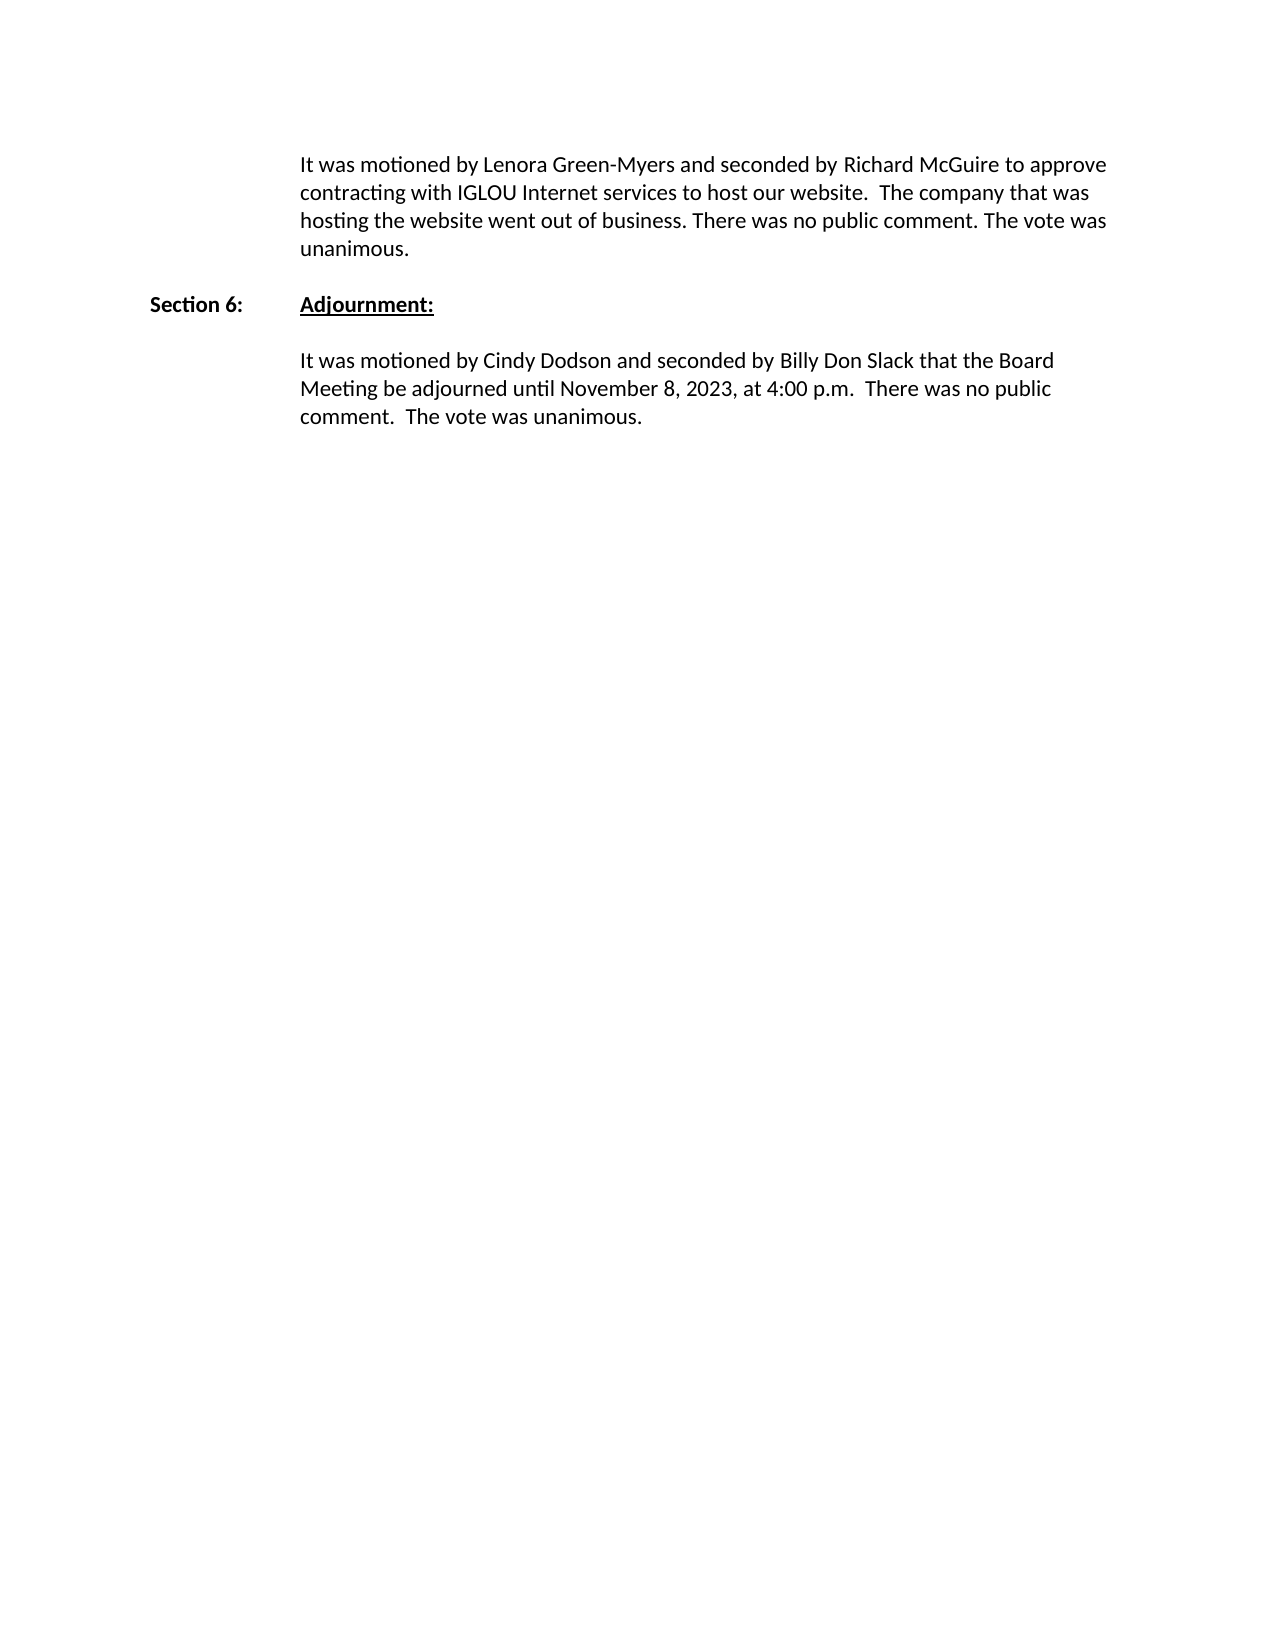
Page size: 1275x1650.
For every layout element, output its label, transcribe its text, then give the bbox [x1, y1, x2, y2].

text Section 6: Adjournment: [150, 290, 1125, 318]
text It was motioned by Lenora Green-Myers and seconded by Richard McGuire to approve contracting with IGLOU Internet services to host our website. The company that was hosting the website went out of business. There was no public comment. The vote was unanimous. [300, 150, 1125, 262]
text It was motioned by Cindy Dodson and seconded by Billy Don Slack that the Board Meeting be adjourned until November 8, 2023, at 4:00 p.m. There was no public comment. The vote was unanimous. [300, 346, 1125, 430]
